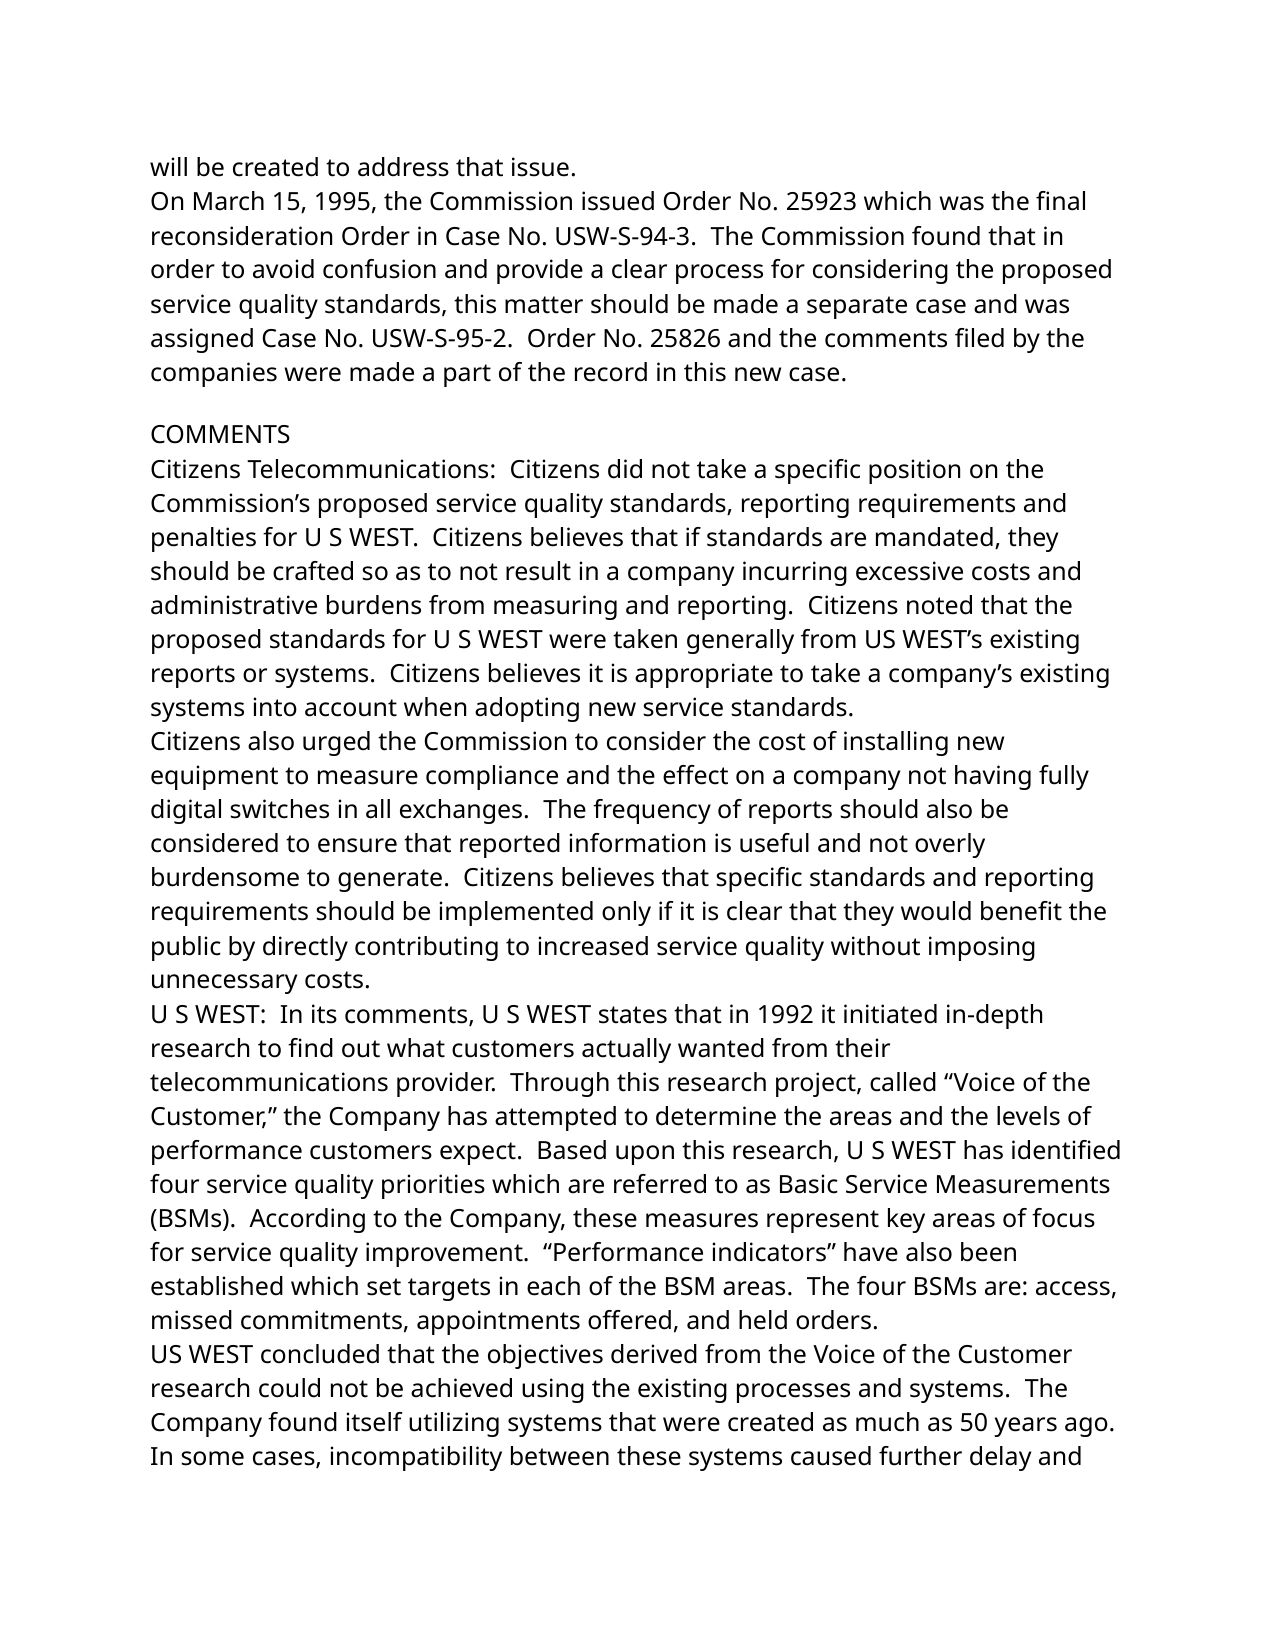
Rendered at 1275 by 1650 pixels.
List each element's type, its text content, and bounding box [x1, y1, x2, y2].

text COMMENTS [150, 417, 1125, 451]
text Citizens Telecommunications: Citizens did not take a specific position on the Commission’s proposed service quality standards, reporting requirements and penalties for U S WEST. Citizens believes that if standards are mandated, they should be crafted so as to not result in a company incurring excessive costs and administrative burdens from measuring and reporting. Citizens noted that the proposed standards for U S WEST were taken generally from US WEST’s existing reports or systems. Citizens believes it is appropriate to take a company’s existing systems into account when adopting new service standards. [150, 451, 1125, 724]
text On March 15, 1995, the Commission issued Order No. 25923 which was the final reconsideration Order in Case No. USW-S-94-3. The Commission found that in order to avoid confusion and provide a clear process for considering the proposed service quality standards, this matter should be made a separate case and was assigned Case No. USW-S-95-2. Order No. 25826 and the comments filed by the companies were made a part of the record in this new case. [150, 184, 1125, 388]
text U S WEST: In its comments, U S WEST states that in 1992 it initiated in-depth research to find out what customers actually wanted from their telecommunications provider. Through this research project, called “Voice of the Customer,” the Company has attempted to determine the areas and the levels of performance customers expect. Based upon this research, U S WEST has identified four service quality priorities which are referred to as Basic Service Measurements (BSMs). According to the Company, these measures represent key areas of focus for service quality improvement. “Performance indicators” have also been established which set targets in each of the BSM areas. The four BSMs are: access, missed commitments, appointments offered, and held orders. [150, 996, 1125, 1337]
text Citizens also urged the Commission to consider the cost of installing new equipment to measure compliance and the effect on a company not having fully digital switches in all exchanges. The frequency of reports should also be considered to ensure that reported information is useful and not overly burdensome to generate. Citizens believes that specific standards and reporting requirements should be implemented only if it is clear that they would benefit the public by directly contributing to increased service quality without imposing unnecessary costs. [150, 724, 1125, 996]
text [150, 150, 1125, 184]
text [150, 1337, 1125, 1473]
